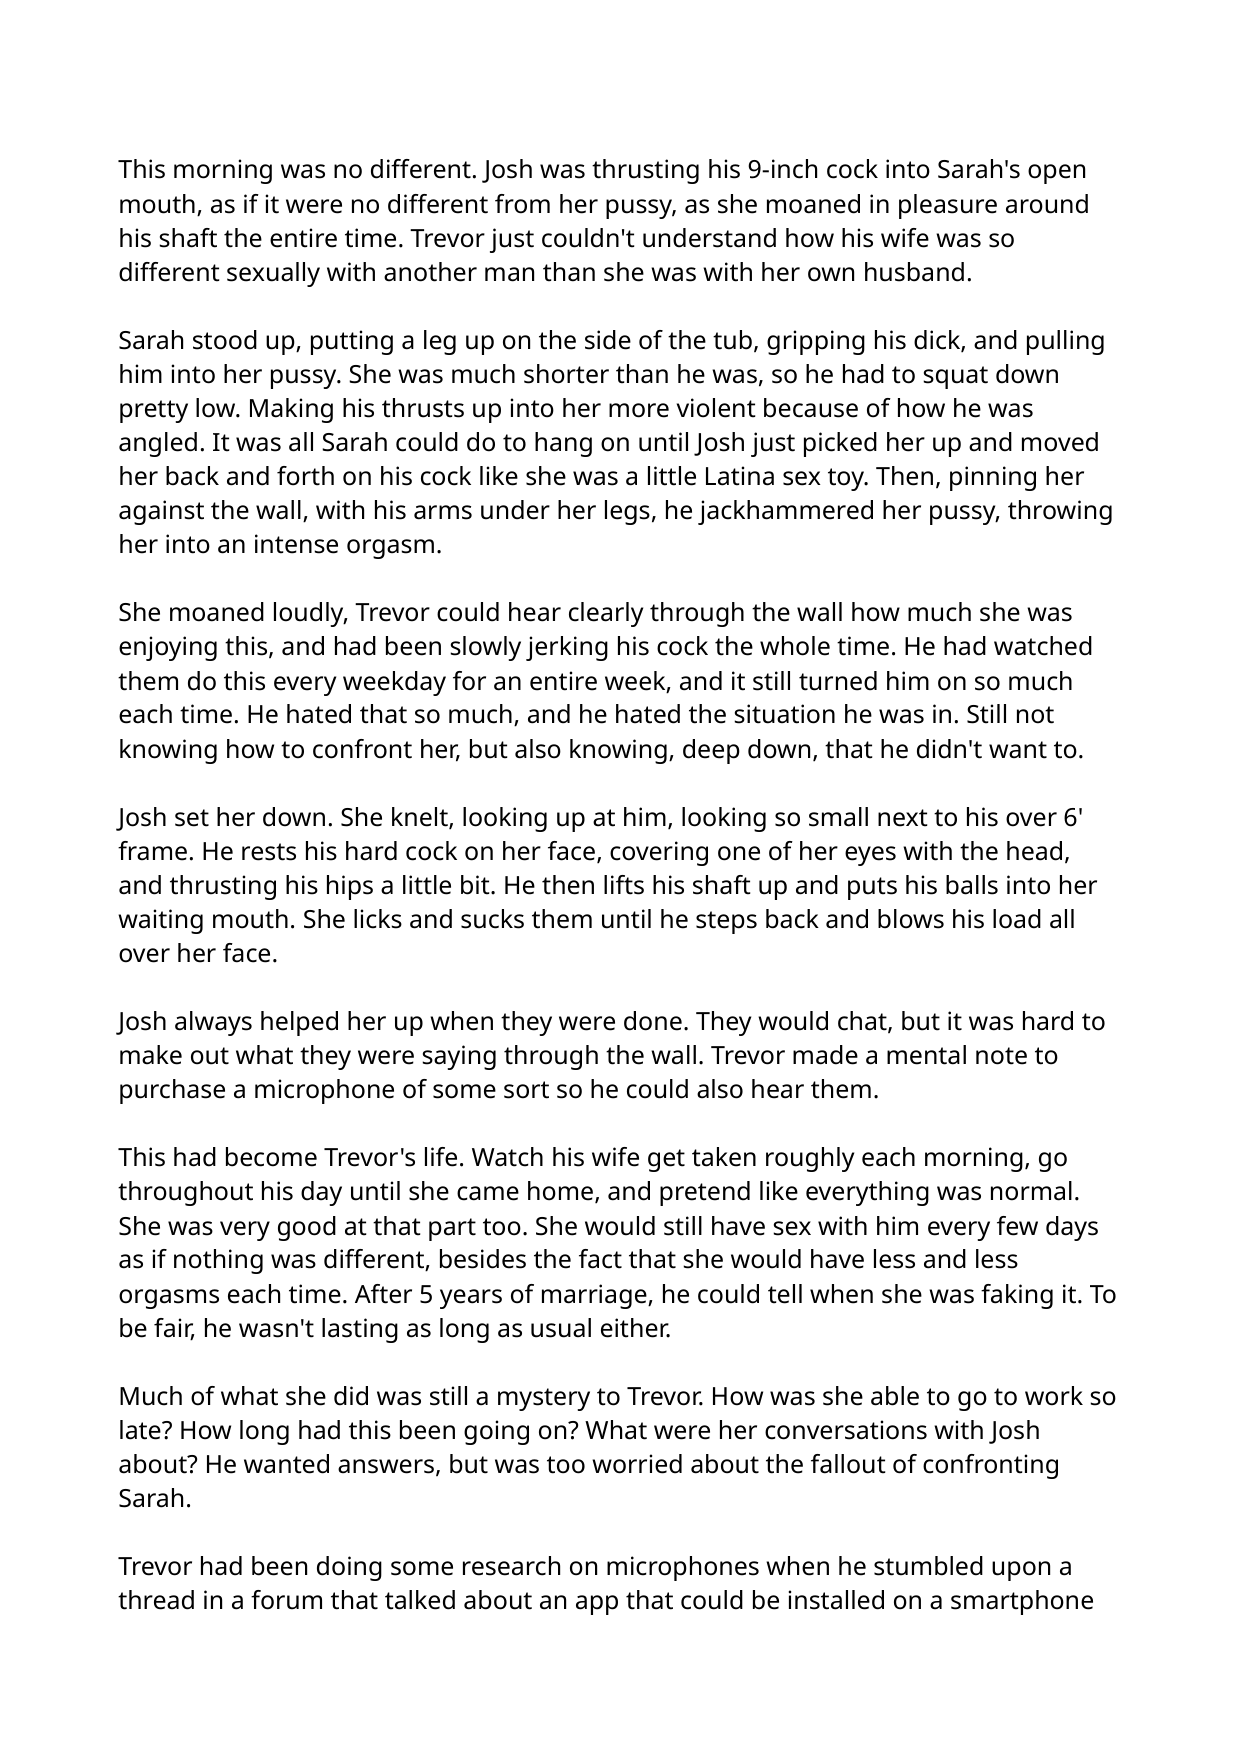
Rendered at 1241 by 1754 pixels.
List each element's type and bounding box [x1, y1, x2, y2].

text [118, 118, 1122, 1617]
